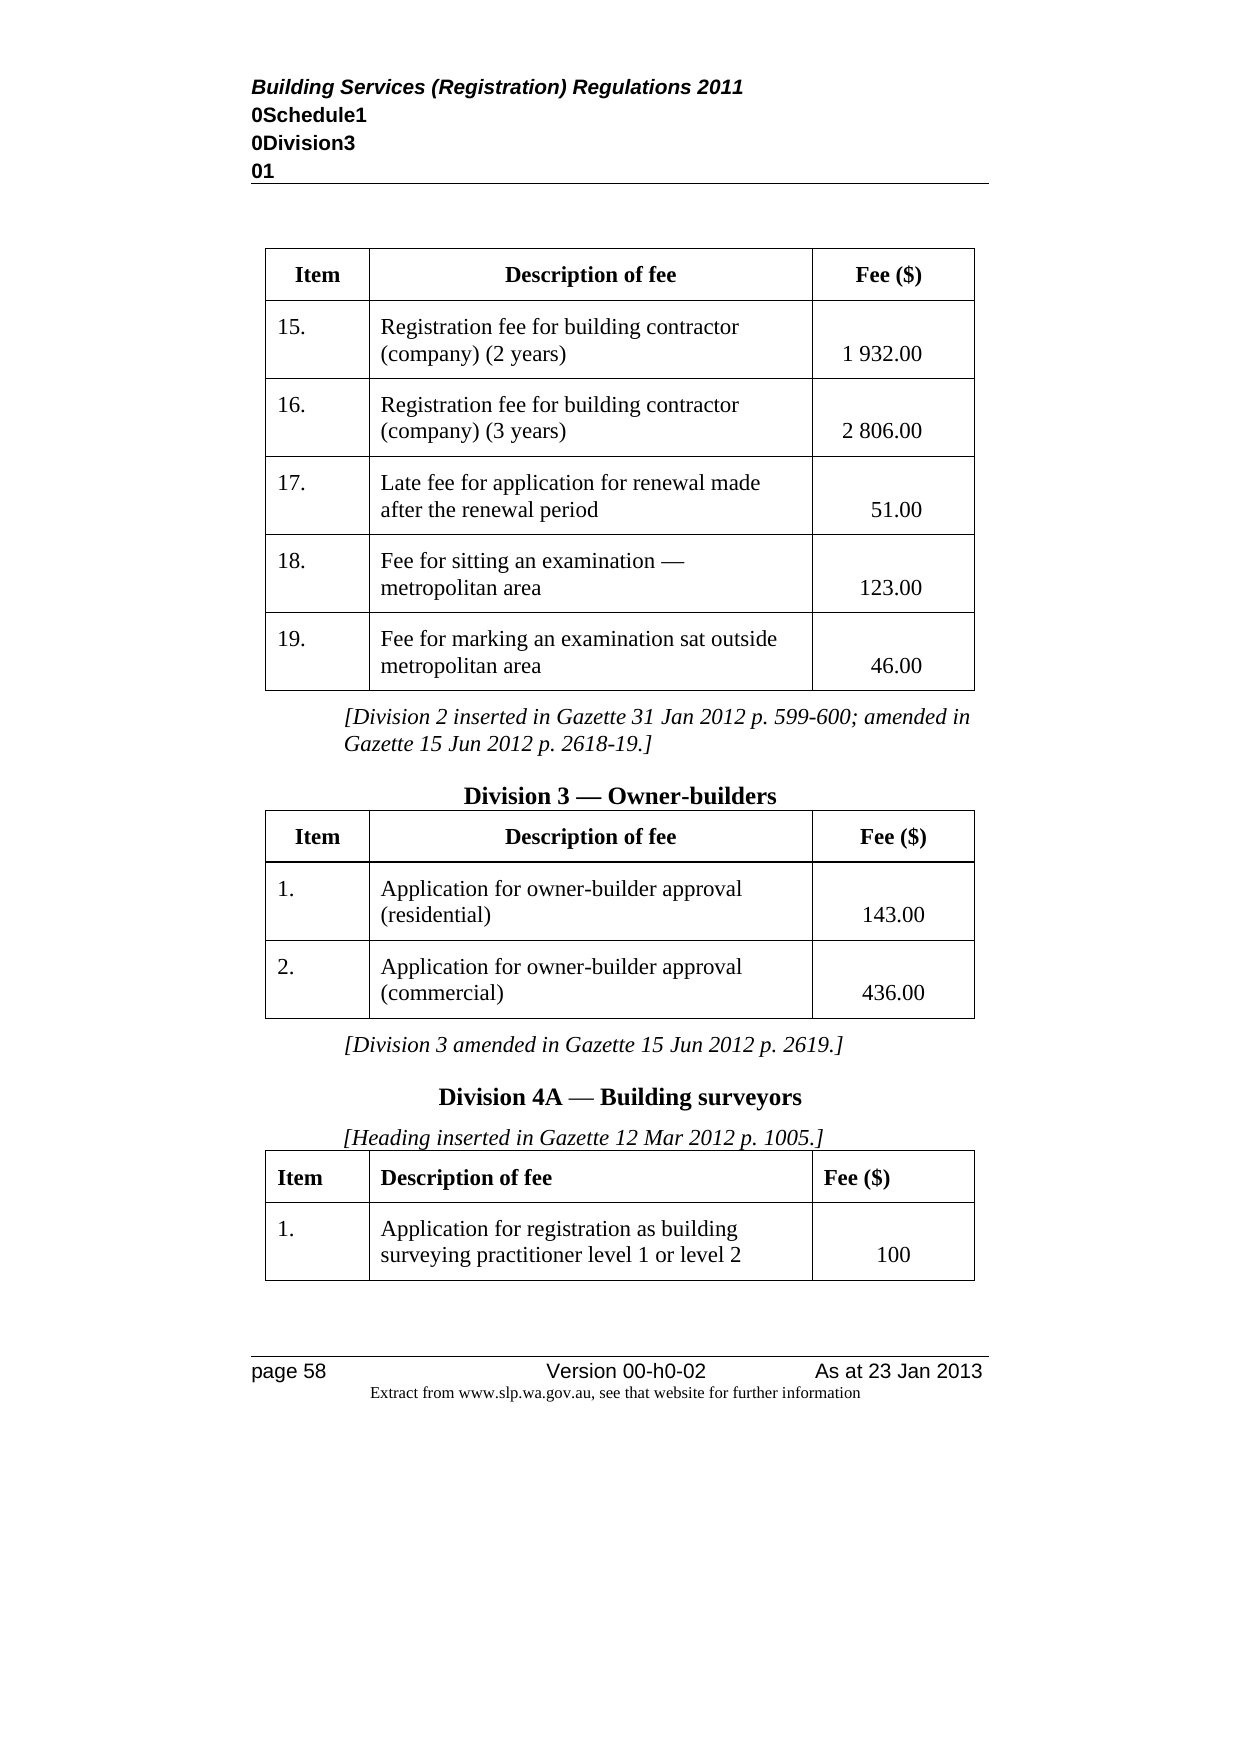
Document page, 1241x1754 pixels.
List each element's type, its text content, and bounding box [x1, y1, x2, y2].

table_cell Application for owner-builder approval (residential) [370, 863, 812, 939]
table_header Description of fee [370, 811, 812, 861]
table_cell 2 806.00 [813, 379, 974, 456]
table_cell Fee for marking an examination sat outside metropolitan area [370, 613, 812, 690]
table_cell Application for owner-builder approval (commercial) [370, 941, 812, 1017]
table_cell 16. [266, 379, 369, 456]
subtitle Division 4A — Building surveyors [251, 1082, 989, 1111]
table_header Item [266, 811, 369, 861]
table_cell 1 932.00 [813, 301, 974, 378]
subtitle [Heading inserted in Gazette 12 Mar 2012 p. 1005.] [251, 1124, 989, 1150]
table_cell Fee for sitting an examination — metropolitan area [370, 535, 812, 612]
table_cell 100 [813, 1203, 974, 1280]
table_header Item [266, 249, 369, 300]
table_cell 51.00 [813, 457, 974, 534]
table_cell 17. [266, 457, 369, 534]
table_cell 2. [266, 941, 369, 1017]
table_header Fee ($) [813, 249, 974, 300]
text [Division 2 inserted in Gazette 31 Jan 2012 p. 599-600; amended in Gazette 15 Jun 2012 p. 2618-19.] [251, 703, 989, 756]
table_cell 19. [266, 613, 369, 690]
table_cell 123.00 [813, 535, 974, 612]
table_cell Application for registration as building surveying practitioner level 1 or level 2 [370, 1203, 812, 1280]
table_header Fee ($) [813, 1151, 974, 1202]
table_cell Registration fee for building contractor (company) (2 years) [370, 301, 812, 378]
text [Division 3 amended in Gazette 15 Jun 2012 p. 2619.] [251, 1031, 989, 1057]
table_cell Late fee for application for renewal made after the renewal period [370, 457, 812, 534]
subtitle Division 3 — Owner-builders [251, 781, 989, 810]
table_cell 143.00 [813, 863, 974, 939]
table_cell 436.00 [813, 941, 974, 1017]
table_cell 18. [266, 535, 369, 612]
table_header Description of fee [370, 249, 812, 300]
table_cell Registration fee for building contractor (company) (3 years) [370, 379, 812, 456]
table_cell 46.00 [813, 613, 974, 690]
table_cell 1. [266, 863, 369, 939]
table_cell 1. [266, 1203, 369, 1280]
table_header Item [266, 1151, 369, 1202]
table_header Description of fee [370, 1151, 812, 1202]
table_header Fee ($) [813, 811, 974, 861]
table_cell 15. [266, 301, 369, 378]
